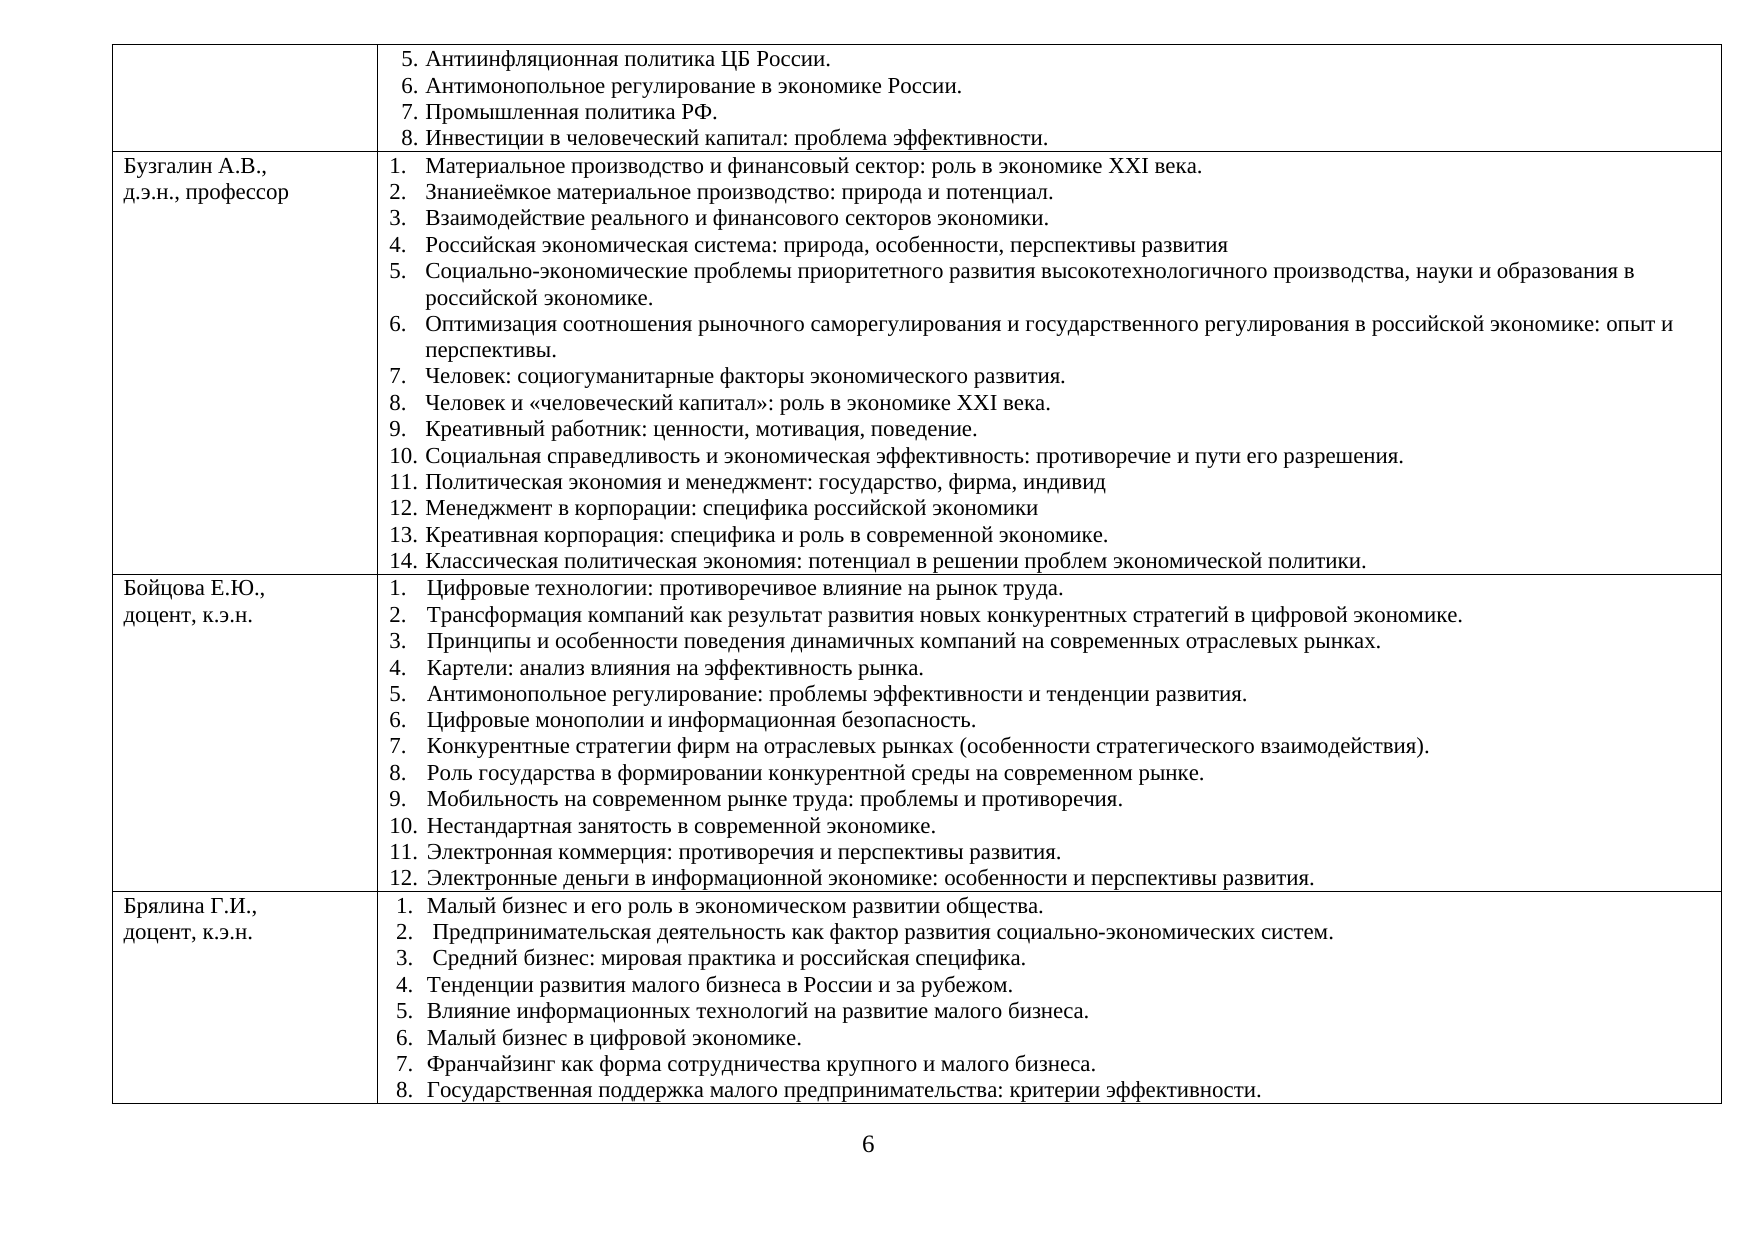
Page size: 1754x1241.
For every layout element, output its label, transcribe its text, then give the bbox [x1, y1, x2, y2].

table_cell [113, 45, 377, 151]
table_cell Бузгалин А.В., д.э.н., профессор [113, 152, 377, 573]
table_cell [378, 45, 1721, 151]
table_cell Материальное производство и финансовый сектор: роль в экономике XXI века. Знаниеёмкое материальное производство: природа и потенциал. Взаимодействие реального и финансового секторов экономики. Российская экономическая система: природа, особенности, перспективы развития Социально-экономические проблемы приоритетного развития высокотехнологичного производства, науки и образования в российской экономике. Оптимизация соотношения рыночного саморегулирования и государственного регулирования в российской экономике: опыт и перспективы. Человек: социогуманитарные факторы экономического развития. Человек и «человеческий капитал»: роль в экономике XXI века. Креативный работник: ценности, мотивация, поведение. Социальная справедливость и экономическая эффективность: противоречие и пути его разрешения. Политическая экономия и менеджмент: государство, фирма, индивид Менеджмент в корпорации: специфика российской экономики Креативная корпорация: специфика и роль в современной экономике. Классическая политическая экономия: потенциал в решении проблем экономической политики. [378, 152, 1721, 573]
table_cell Цифровые технологии: противоречивое влияние на рынок труда. Трансформация компаний как результат развития новых конкурентных стратегий в цифровой экономике. Принципы и особенности поведения динамичных компаний на современных отраслевых рынках. Картели: анализ влияния на эффективность рынка. Антимонопольное регулирование: проблемы эффективности и тенденции развития. Цифровые монополии и информационная безопасность. Конкурентные стратегии фирм на отраслевых рынках (особенности стратегического взаимодействия). Роль государства в формировании конкурентной среды на современном рынке. Мобильность на современном рынке труда: проблемы и противоречия. Нестандартная занятость в современной экономике. Электронная коммерция: противоречия и перспективы развития. Электронные деньги в информационной экономике: особенности и перспективы развития. [378, 575, 1721, 891]
table_cell Бойцова Е.Ю., доцент, к.э.н. [113, 575, 377, 891]
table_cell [378, 892, 1721, 1103]
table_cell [113, 892, 377, 1103]
